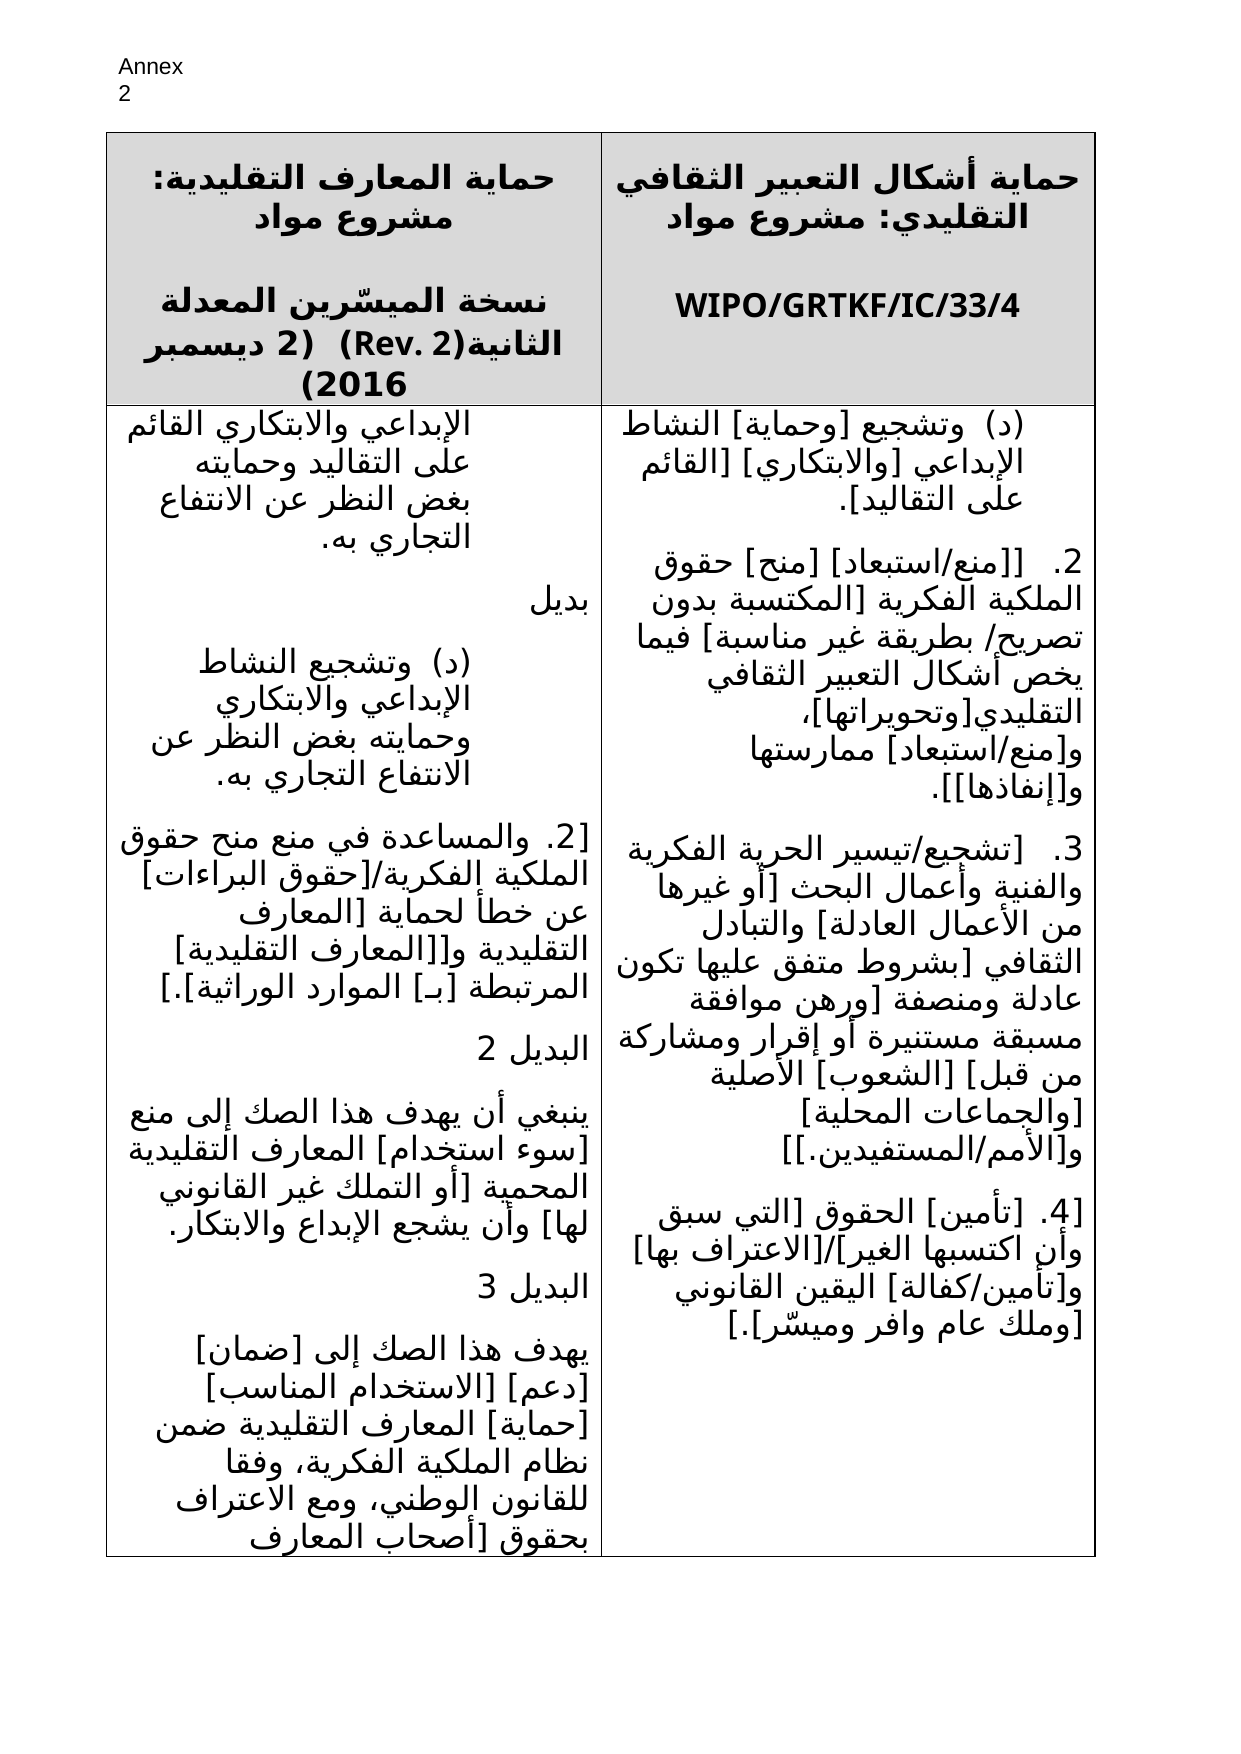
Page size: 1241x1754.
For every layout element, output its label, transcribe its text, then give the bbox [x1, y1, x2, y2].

table_header حماية أشكال التعبير الثقافي التقليدي: مشروع مواد WIPO/GRTKF/IC/33/4 [602, 133, 1094, 404]
table_header حماية المعارف التقليدية: مشروع مواد نسخة الميسّرين المعدلة الثانية(Rev. 2) (2 ديسمبر 2016) [107, 133, 601, 404]
